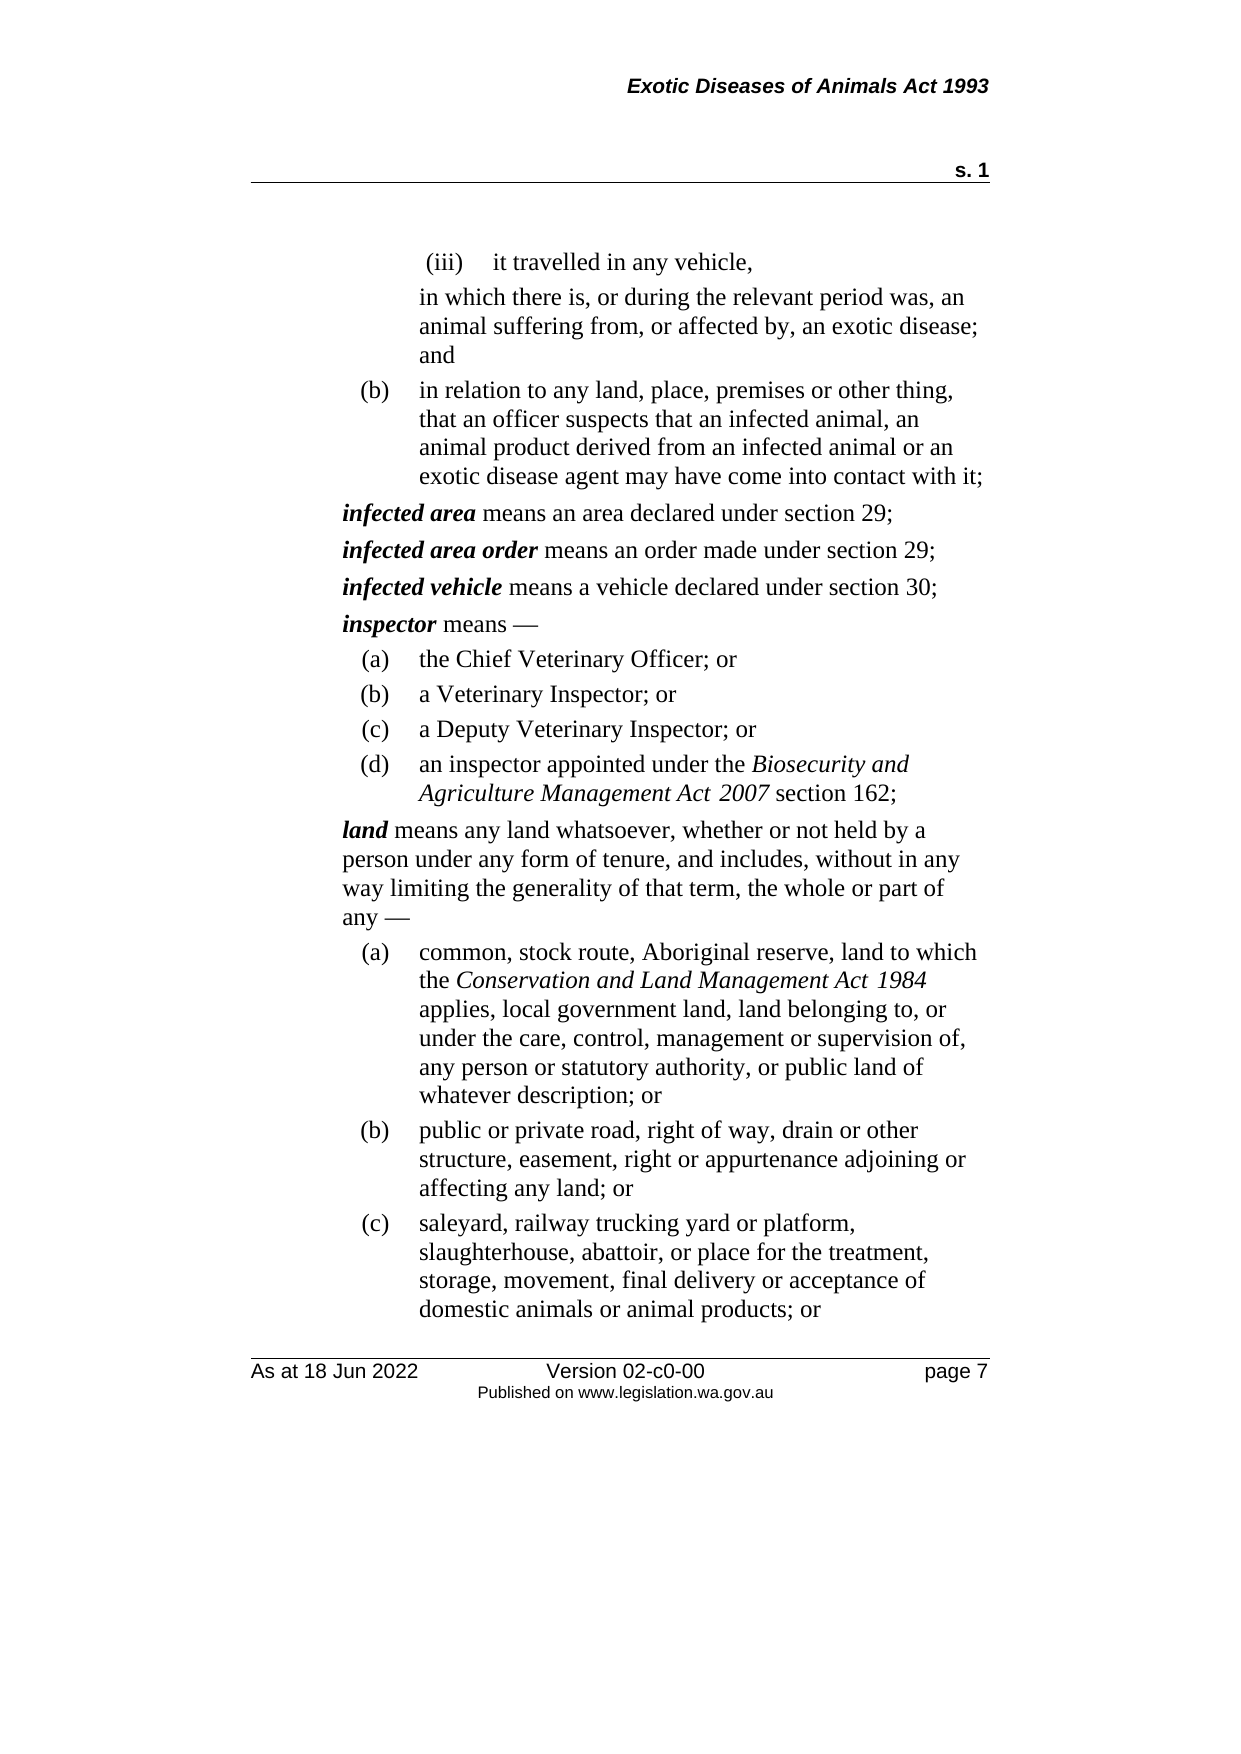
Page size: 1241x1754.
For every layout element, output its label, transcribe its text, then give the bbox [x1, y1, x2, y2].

text (d) an inspector appointed under the Biosecurity and Agriculture Management Act 2007 section 162; [251, 749, 990, 807]
text in which there is, or during the relevant period was, an animal suffering from, or affected by, an exotic disease; and [251, 282, 990, 369]
text (a) the Chief Veterinary Officer; or [251, 644, 990, 673]
text infected vehicle means a vehicle declared under section 30; [251, 572, 990, 601]
text (c) a Deputy Veterinary Inspector; or [251, 714, 990, 743]
text (b) a Veterinary Inspector; or [251, 679, 990, 708]
text land means any land whatsoever, whether or not held by a person under any form of tenure, and includes, without in any way limiting the generality of that term, the whole or part of any — [251, 815, 990, 930]
text inspector means — [251, 609, 990, 638]
text infected area order means an order made under section 29; [251, 535, 990, 564]
text infected area means an area declared under section 29; [251, 498, 990, 527]
text (a) common, stock route, Aboriginal reserve, land to which the Conservation and Land Management Act 1984 applies, local government land, land belonging to, or under the care, control, management or supervision of, any person or statutory authority, or public land of whatever description; or [251, 937, 990, 1109]
text (c) saleyard, railway trucking yard or platform, slaughterhouse, abattoir, or place for the treatment, storage, movement, final delivery or acceptance of domestic animals or animal products; or [251, 1208, 990, 1323]
text (iii) it travelled in any vehicle, [251, 247, 990, 276]
text (b) public or private road, right of way, drain or other structure, easement, right or appurtenance adjoining or affecting any land; or [251, 1115, 990, 1202]
text (b) in relation to any land, place, premises or other thing, that an officer suspects that an infected animal, an animal product derived from an infected animal or an exotic disease agent may have come into contact with it; [251, 375, 990, 490]
